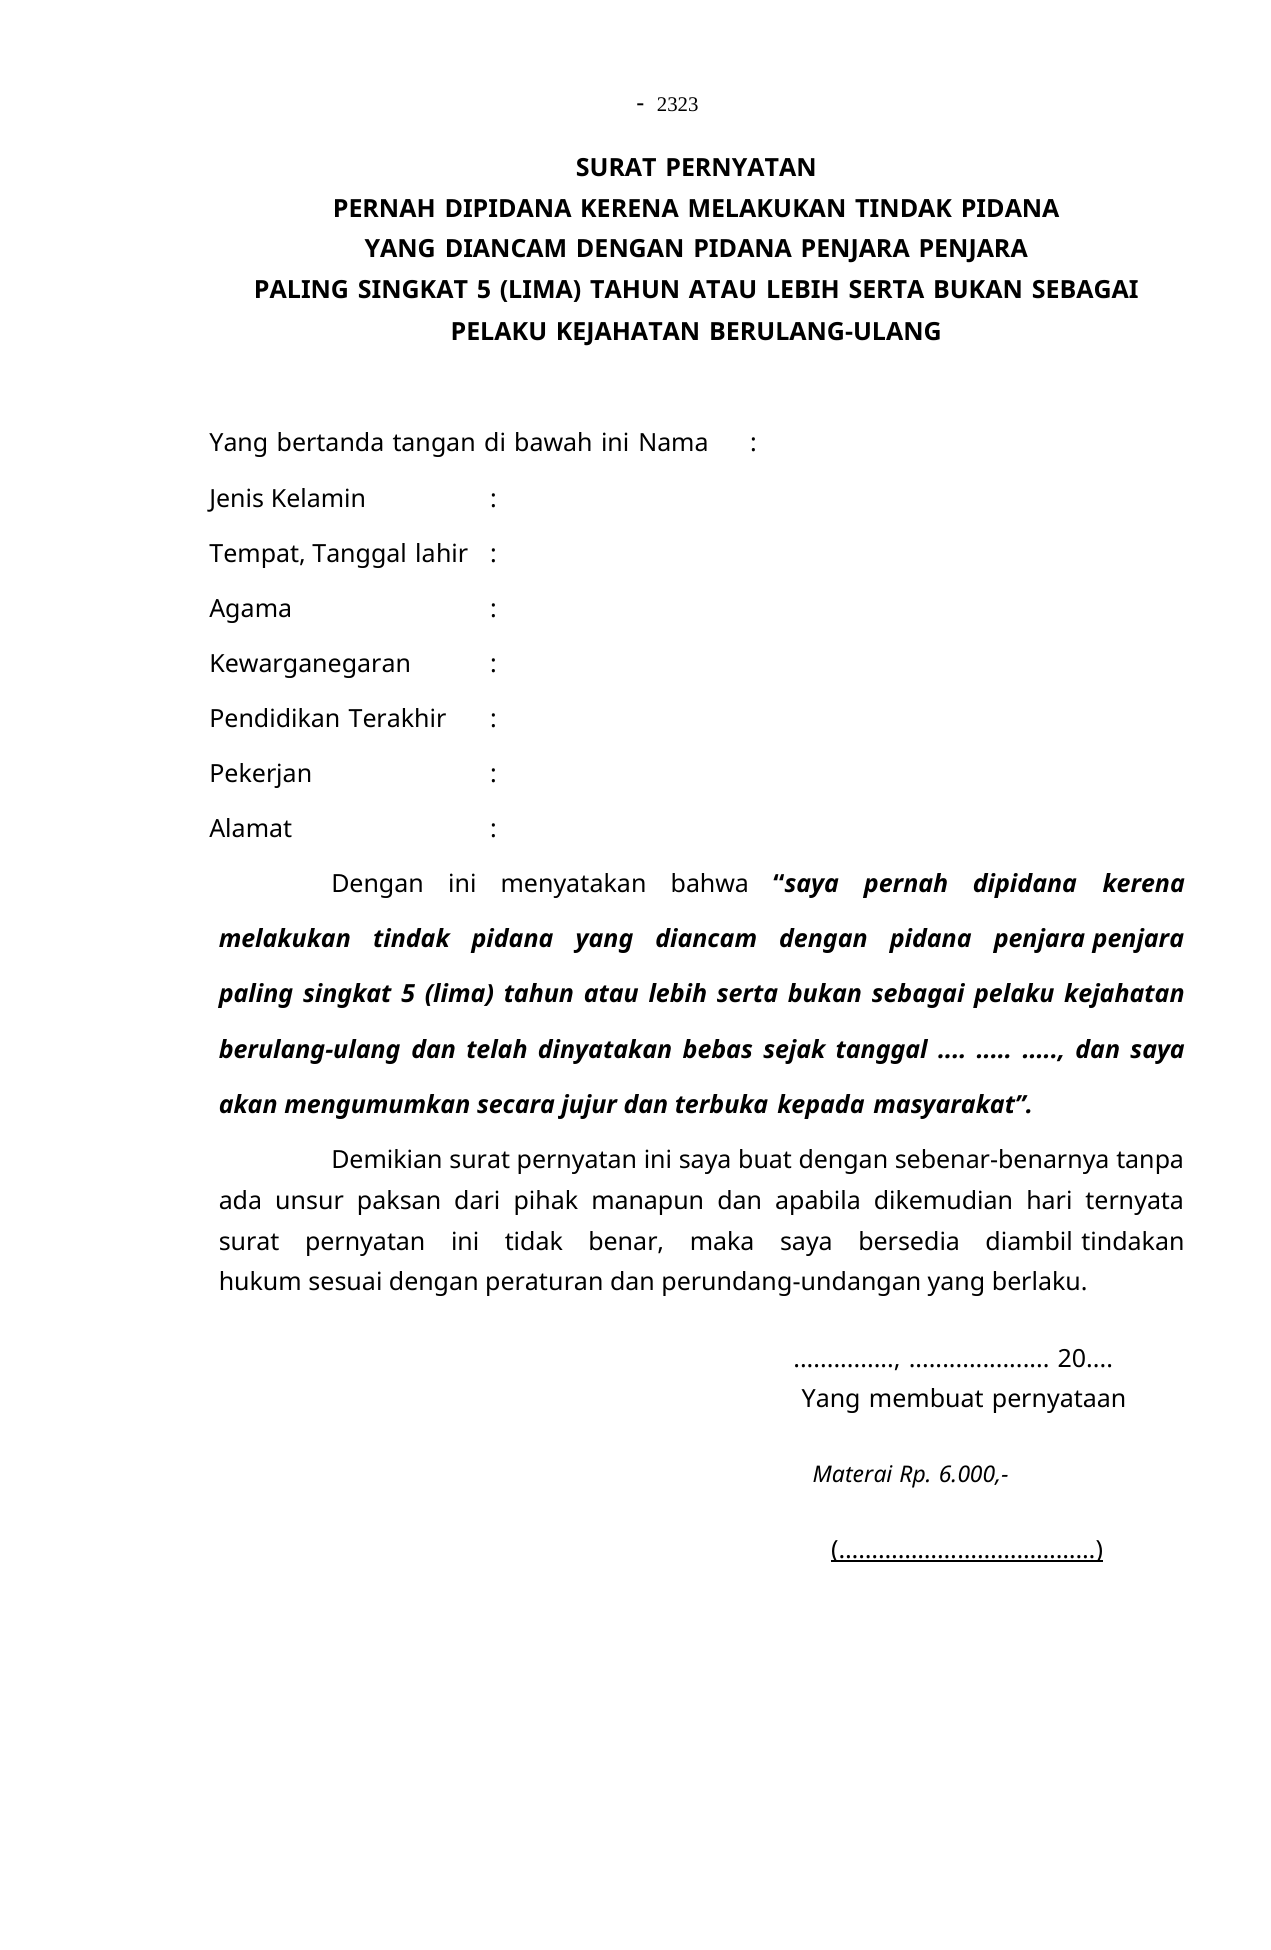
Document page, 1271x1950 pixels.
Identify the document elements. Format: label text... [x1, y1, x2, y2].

text Materai Rp. 6.000,- [800, 1458, 1020, 1490]
text Agama : [209, 590, 1180, 624]
text Alamat : [209, 811, 1180, 845]
text Kewarganegaran : [209, 646, 1180, 679]
text PERNAH DIPIDANA KERENA MELAKUKAN TINDAK PIDANA YANG DIANCAM DENGAN PIDANA PENJARA PENJARA [309, 190, 1083, 265]
text Pendidikan Terakhir : [209, 701, 1180, 735]
text Jenis Kelamin : [209, 480, 1180, 514]
text Pekerjan : [209, 756, 1180, 790]
text Demikian surat pernyatan ini saya buat dengan sebenar-benarnya tanpa ada unsur paksan dari pihak manapun dan apabila dikemudian hari ternyata surat pernyatan ini tidak benar, maka saya bersedia diambil tindakan hukum sesuai dengan peraturan dan perundang-undangan yang berlaku. [218, 1142, 1184, 1298]
text SURAT PERNYATAN [562, 150, 830, 184]
text Yang bertanda tangan di bawah ini Nama : [209, 425, 1180, 459]
text Tempat, Tanggal lahir : [209, 535, 1180, 569]
text ..............., ..................... 20.... [719, 1341, 1187, 1375]
text Yang membuat pernyataan [741, 1381, 1187, 1415]
text (…………………………………) [749, 1532, 1184, 1566]
text Dengan ini menyatakan bahwa “saya pernah dipidana kerena melakukan tindak pidana yang diancam dengan pidana penjara penjara paling singkat 5 (lima) tahun atau lebih serta bukan sebagai pelaku kejahatan berulang-ulang dan telah dinyatakan bebas sejak tanggal .... ..... ....., dan saya akan mengumumkan secara jujur dan terbuka kepada masyarakat”. [218, 866, 1184, 1120]
text PALING SINGKAT 5 (LIMA) TAHUN ATAU LEBIH SERTA BUKAN SEBAGAI PELAKU KEJAHATAN BERULANG-ULANG [223, 272, 1169, 347]
